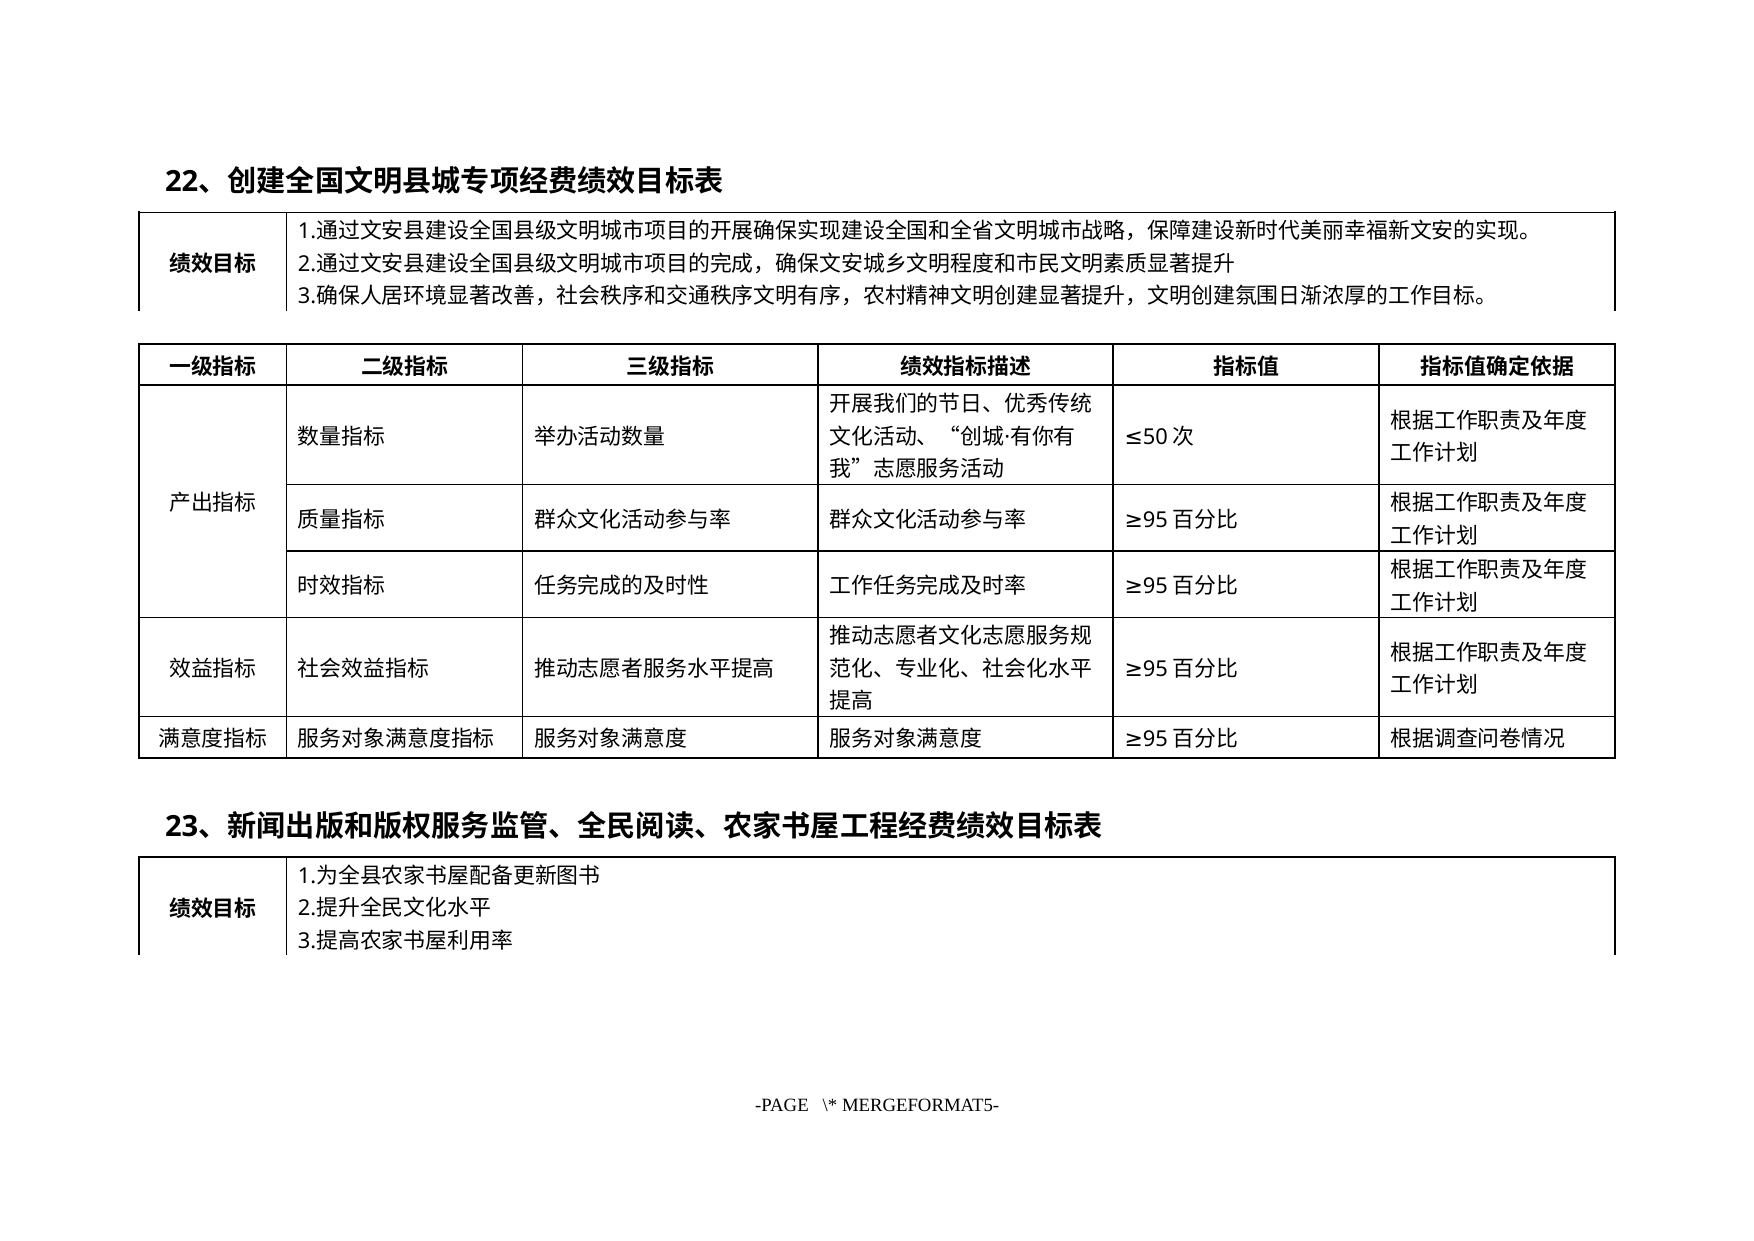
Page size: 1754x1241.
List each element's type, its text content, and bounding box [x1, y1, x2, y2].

table_cell 推动志愿者服务水平提高 [523, 618, 817, 716]
table_cell 产出指标 [140, 386, 286, 617]
table_cell 服务对象满意度 [523, 717, 817, 757]
table_cell 工作任务完成及时率 [819, 552, 1112, 617]
table_cell 满意度指标 [140, 717, 286, 757]
table_header 绩效目标 [140, 858, 286, 955]
table_header 1.通过文安县建设全国县级文明城市项目的开展确保实现建设全国和全省文明城市战略，保障建设新时代美丽幸福新文安的实现。 2.通过文安县建设全国县级文明城市项目的完成，确保文安城乡文明程度和市民文明素质显著提升 3.确保人居环境显著改善，社会秩序和交通秩序文明有序，农村精神文明创建显著提升，文明创建氛围日渐浓厚的工作目标。 [287, 213, 1614, 311]
table_cell 数量指标 [287, 386, 522, 483]
table_cell 根据工作职责及年度工作计划 [1380, 552, 1614, 617]
table_cell 推动志愿者文化志愿服务规范化、专业化、社会化水平提高 [819, 618, 1112, 716]
table_cell ≥95百分比 [1114, 485, 1378, 550]
table_header 一级指标 [140, 345, 286, 384]
text 23、新闻出版和版权服务监管、全民阅读、农家书屋工程经费绩效目标表 [106, 791, 1648, 856]
table_cell 服务对象满意度 [819, 717, 1112, 757]
text 22、创建全国文明县城专项经费绩效目标表 [106, 146, 1648, 211]
table_cell 服务对象满意度指标 [287, 717, 522, 757]
table_header 三级指标 [523, 345, 817, 384]
table_cell ≥95百分比 [1114, 552, 1378, 617]
table_cell 开展我们的节日、优秀传统文化活动、“创城·有你有我”志愿服务活动 [819, 386, 1112, 483]
table_cell 社会效益指标 [287, 618, 522, 716]
table_header 绩效目标 [140, 213, 286, 311]
table_header 1.为全县农家书屋配备更新图书 2.提升全民文化水平 3.提高农家书屋利用率 [287, 858, 1614, 955]
table_header 绩效指标描述 [819, 345, 1112, 384]
table_cell 根据工作职责及年度工作计划 [1380, 386, 1614, 483]
table_cell ≥95百分比 [1114, 618, 1378, 716]
table_cell 根据工作职责及年度工作计划 [1380, 618, 1614, 716]
table_cell 根据调查问卷情况 [1380, 717, 1614, 757]
table_cell 任务完成的及时性 [523, 552, 817, 617]
table_cell ≥95百分比 [1114, 717, 1378, 757]
table_cell 时效指标 [287, 552, 522, 617]
table_header 二级指标 [287, 345, 522, 384]
table_cell ≤50次 [1114, 386, 1378, 483]
table_cell 举办活动数量 [523, 386, 817, 483]
table_cell 群众文化活动参与率 [819, 485, 1112, 550]
table_header 指标值 [1114, 345, 1378, 384]
table_cell 效益指标 [140, 618, 286, 716]
table_cell 质量指标 [287, 485, 522, 550]
table_header 指标值确定依据 [1380, 345, 1614, 384]
table_cell 群众文化活动参与率 [523, 485, 817, 550]
table_cell 根据工作职责及年度工作计划 [1380, 485, 1614, 550]
